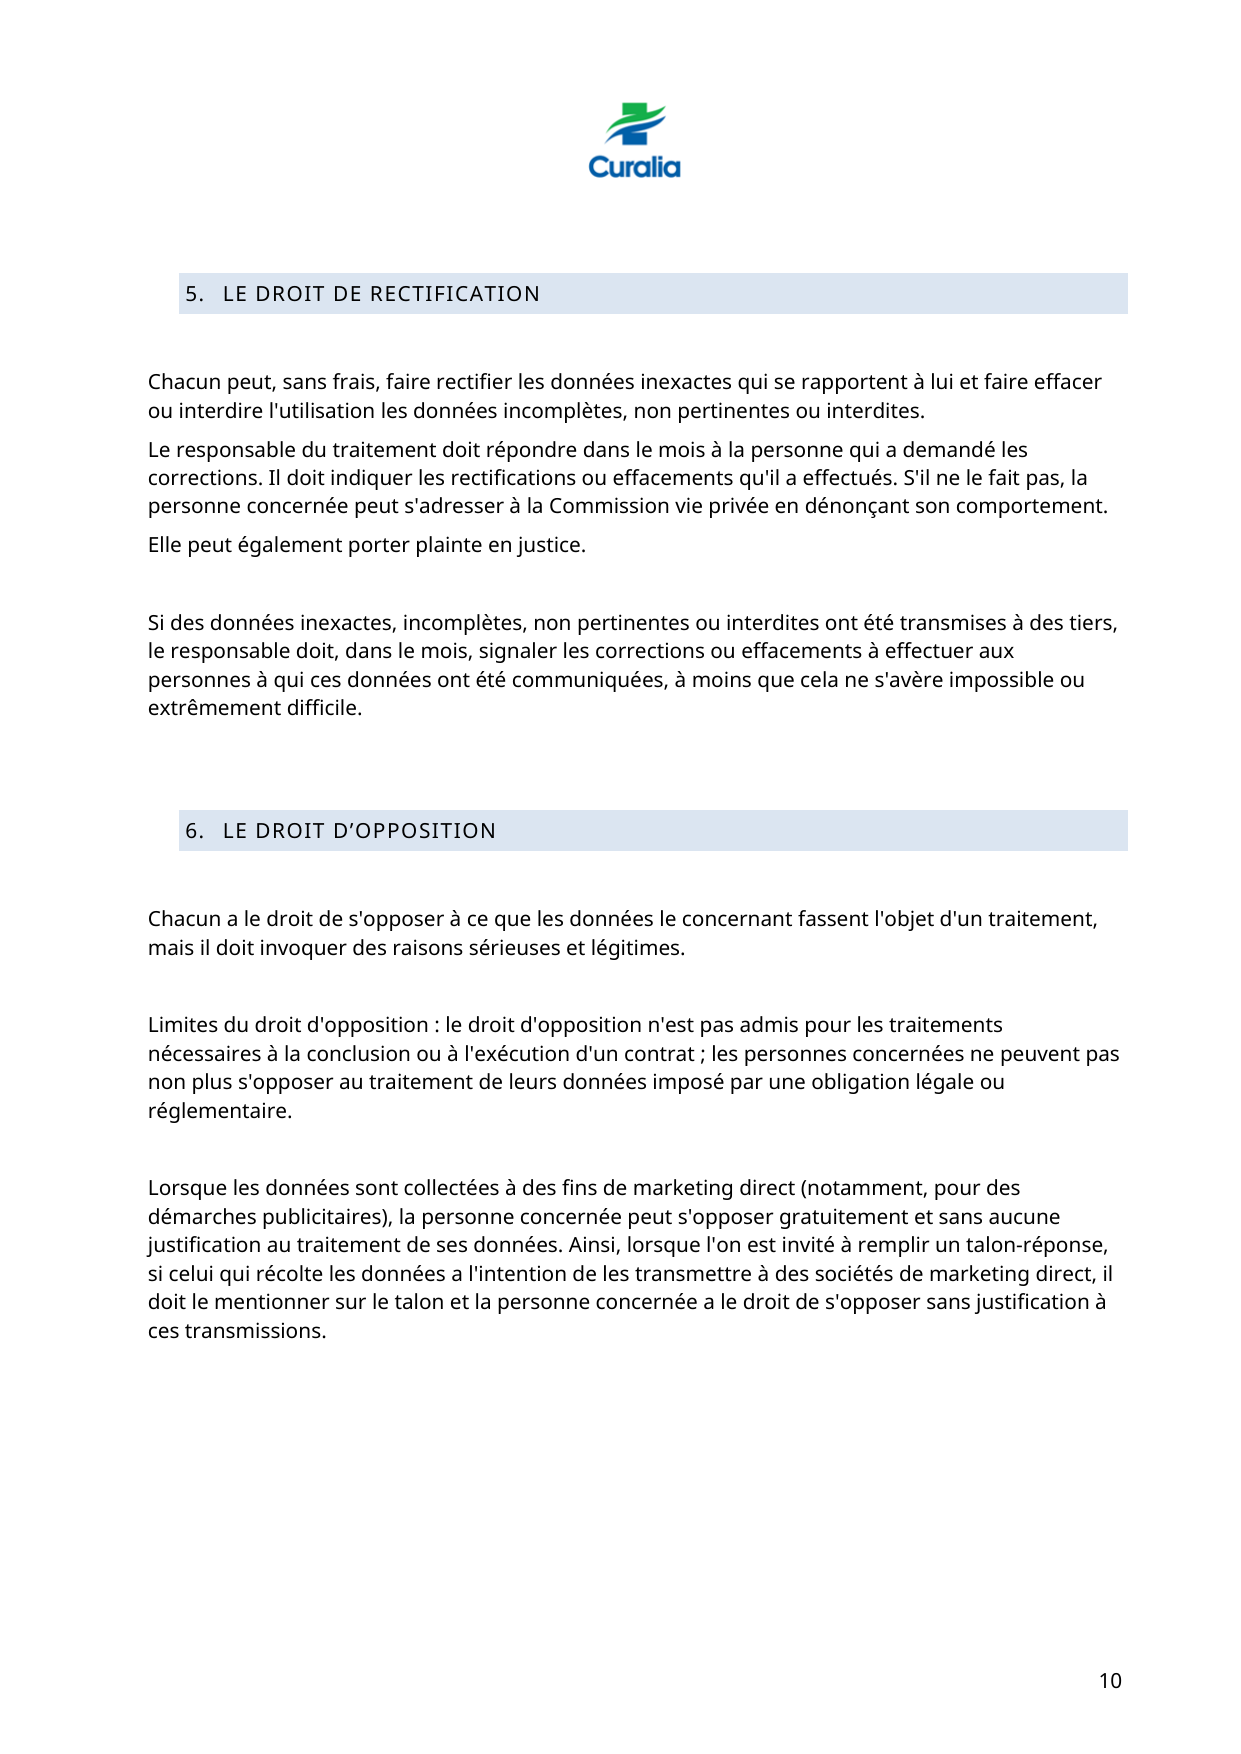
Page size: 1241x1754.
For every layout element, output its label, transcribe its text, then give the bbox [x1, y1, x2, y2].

text Elle peut également porter plainte en justice. [148, 530, 1122, 559]
text Limites du droit d'opposition : le droit d'opposition n'est pas admis pour les traitements nécessaires à la conclusion ou à l'exécution d'un contrat ; les personnes concernées ne peuvent pas non plus s'opposer au traitement de leurs données imposé par une obligation légale ou réglementaire. [148, 1011, 1122, 1124]
subtitle Le droit de rectification [185, 279, 1122, 308]
text Chacun peut, sans frais, faire rectifier les données inexactes qui se rapportent à lui et faire effacer ou interdire l'utilisation les données incomplètes, non pertinentes ou interdites. [148, 367, 1122, 424]
text Le responsable du traitement doit répondre dans le mois à la personne qui a demandé les corrections. Il doit indiquer les rectifications ou effacements qu'il a effectués. S'il ne le fait pas, la personne concernée peut s'adresser à la Commission vie privée en dénonçant son comportement. [148, 435, 1122, 520]
picture [579, 84, 691, 196]
text Chacun a le droit de s'opposer à ce que les données le concernant fassent l'objet d'un traitement, mais il doit invoquer des raisons sérieuses et légitimes. [148, 904, 1122, 961]
text Si des données inexactes, incomplètes, non pertinentes ou interdites ont été transmises à des tiers, le responsable doit, dans le mois, signaler les corrections ou effacements à effectuer aux personnes à qui ces données ont été communiquées, à moins que cela ne s'avère impossible ou extrêmement difficile. [148, 608, 1122, 722]
text Lorsque les données sont collectées à des fins de marketing direct (notamment, pour des démarches publicitaires), la personne concernée peut s'opposer gratuitement et sans aucune justification au traitement de ses données. Ainsi, lorsque l'on est invité à remplir un talon-réponse, si celui qui récolte les données a l'intention de les transmettre à des sociétés de marketing direct, il doit le mentionner sur le talon et la personne concernée a le droit de s'opposer sans justification à ces transmissions. [148, 1173, 1122, 1344]
subtitle Le droit d’opposition [185, 816, 1122, 845]
